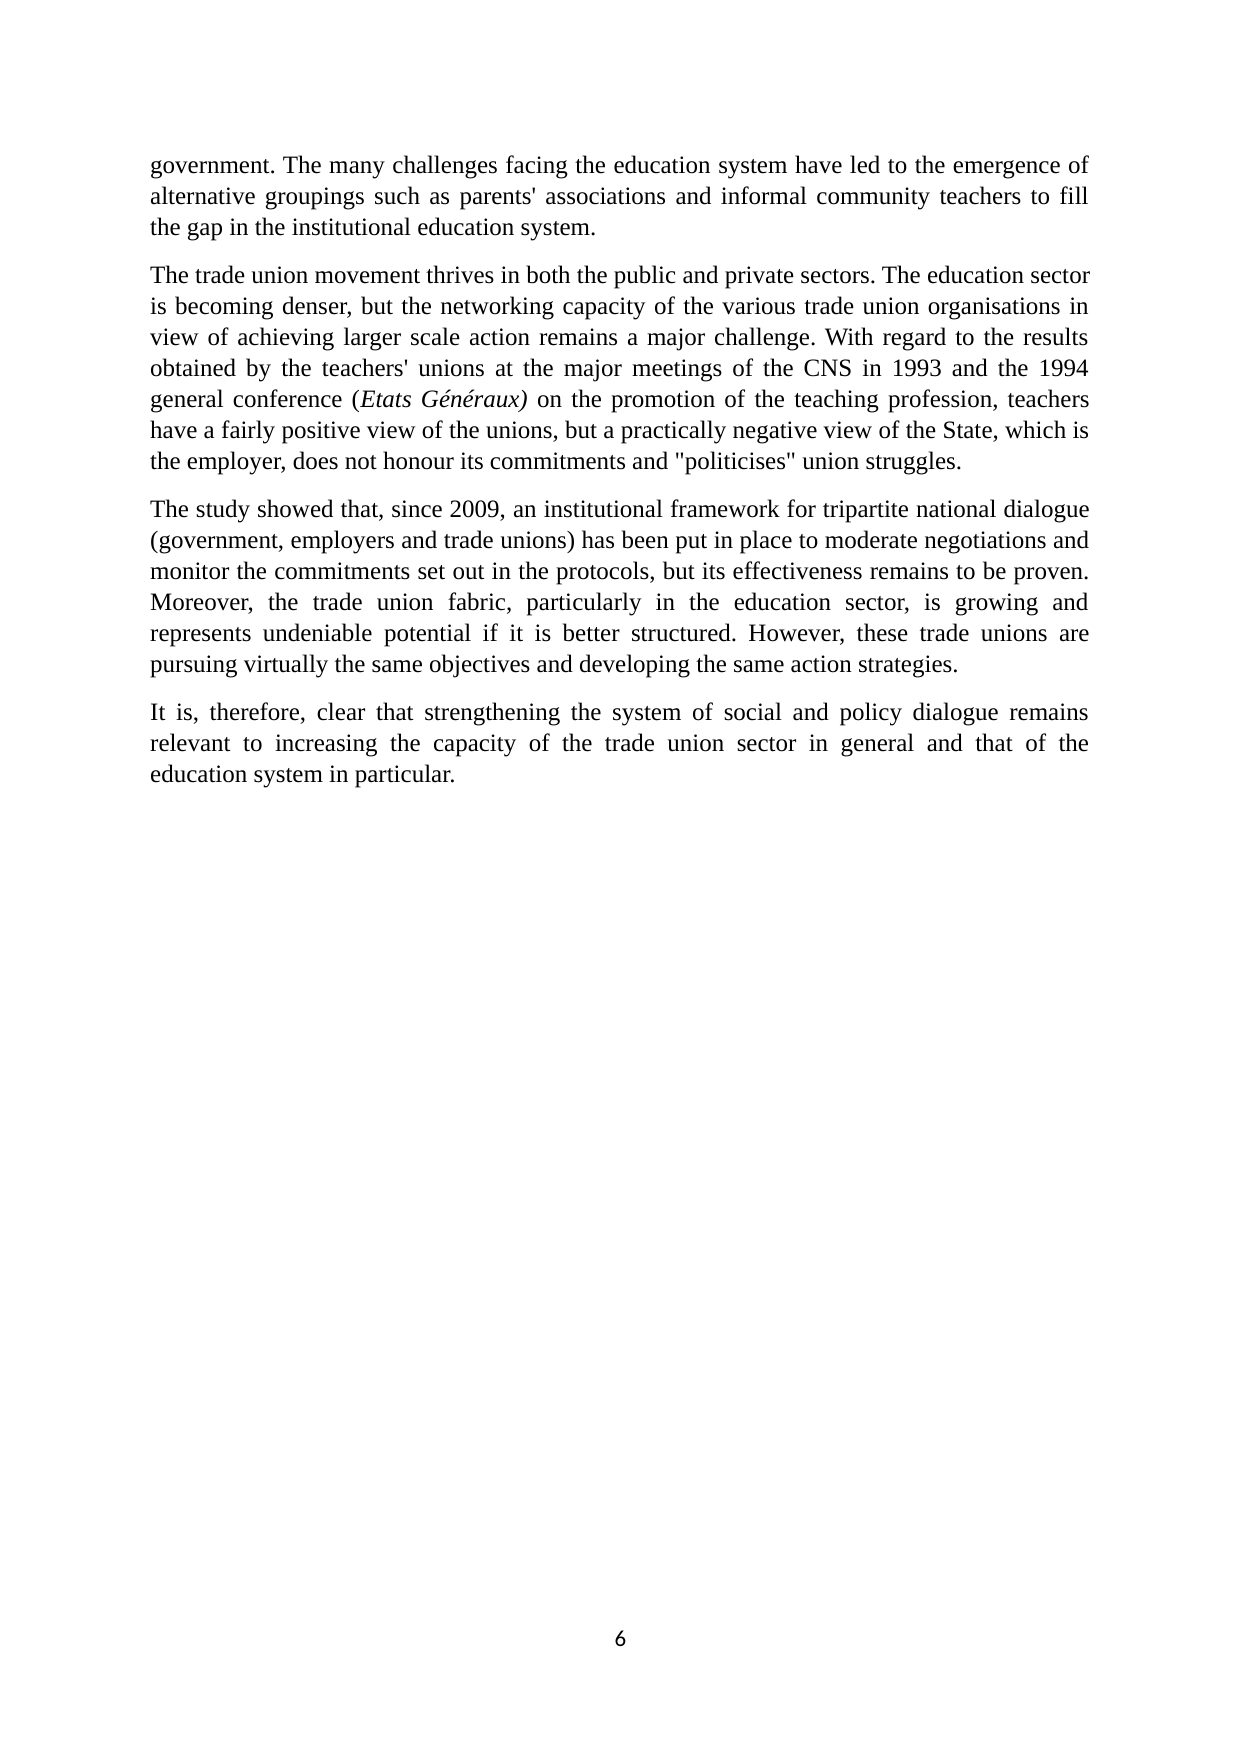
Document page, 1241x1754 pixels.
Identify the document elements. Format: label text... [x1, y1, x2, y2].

text The trade union movement thrives in both the public and private sectors. The education sector is becoming denser, but the networking capacity of the various trade union organisations in view of achieving larger scale action remains a major challenge. With regard to the results obtained by the teachers' unions at the major meetings of the CNS in 1993 and the 1994 general conference (Etats Généraux) on the promotion of the teaching profession, teachers have a fairly positive view of the unions, but a practically negative view of the State, which is the employer, does not honour its commitments and "politicises" union struggles. [150, 260, 1090, 475]
text It is, therefore, clear that strengthening the system of social and policy dialogue remains relevant to increasing the capacity of the trade union sector in general and that of the education system in particular. [150, 697, 1090, 787]
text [150, 150, 1090, 241]
text The study showed that, since 2009, an institutional framework for tripartite national dialogue (government, employers and trade unions) has been put in place to moderate negotiations and monitor the commitments set out in the protocols, but its effectiveness remains to be proven. Moreover, the trade union fabric, particularly in the education sector, is growing and represents undeniable potential if it is better structured. However, these trade unions are pursuing virtually the same objectives and developing the same action strategies. [150, 494, 1090, 678]
